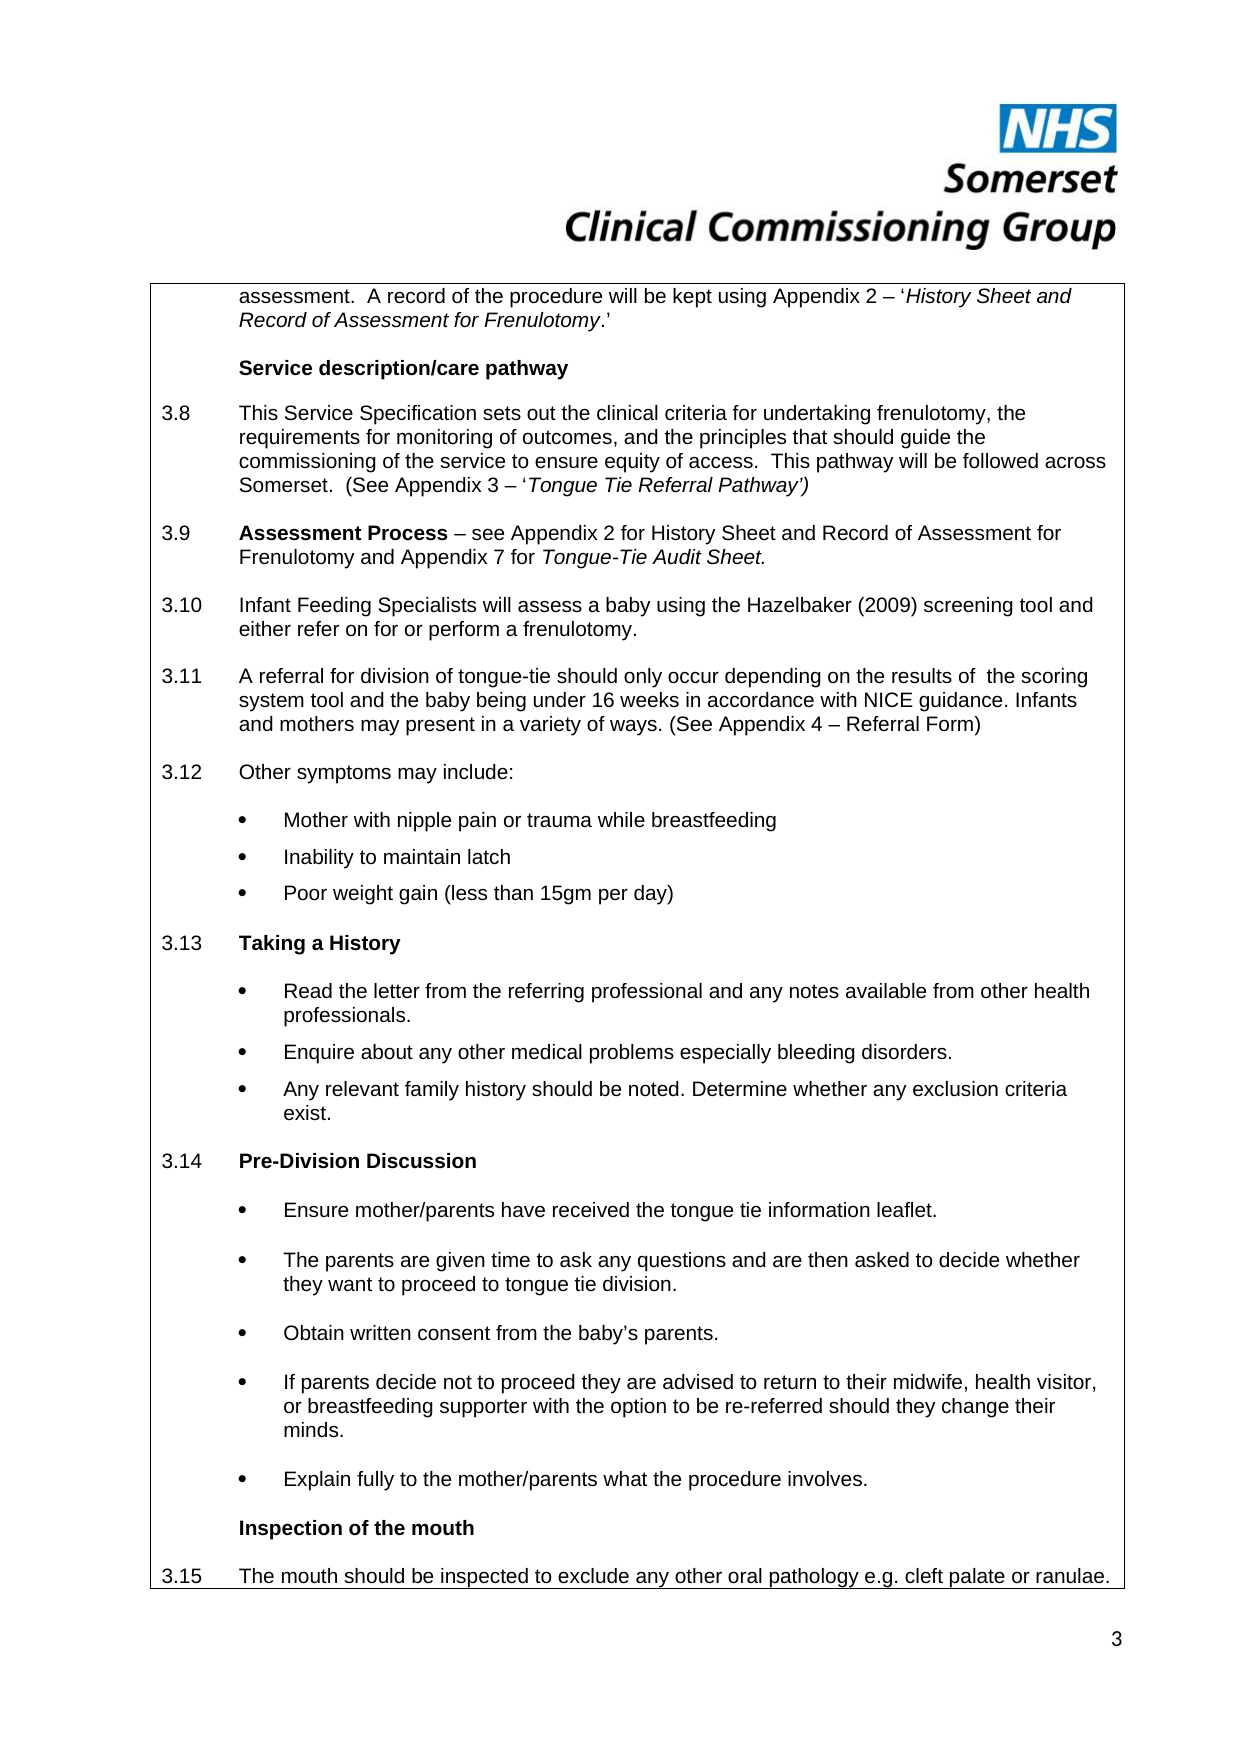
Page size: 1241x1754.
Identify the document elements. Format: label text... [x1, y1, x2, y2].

picture [560, 101, 1125, 256]
